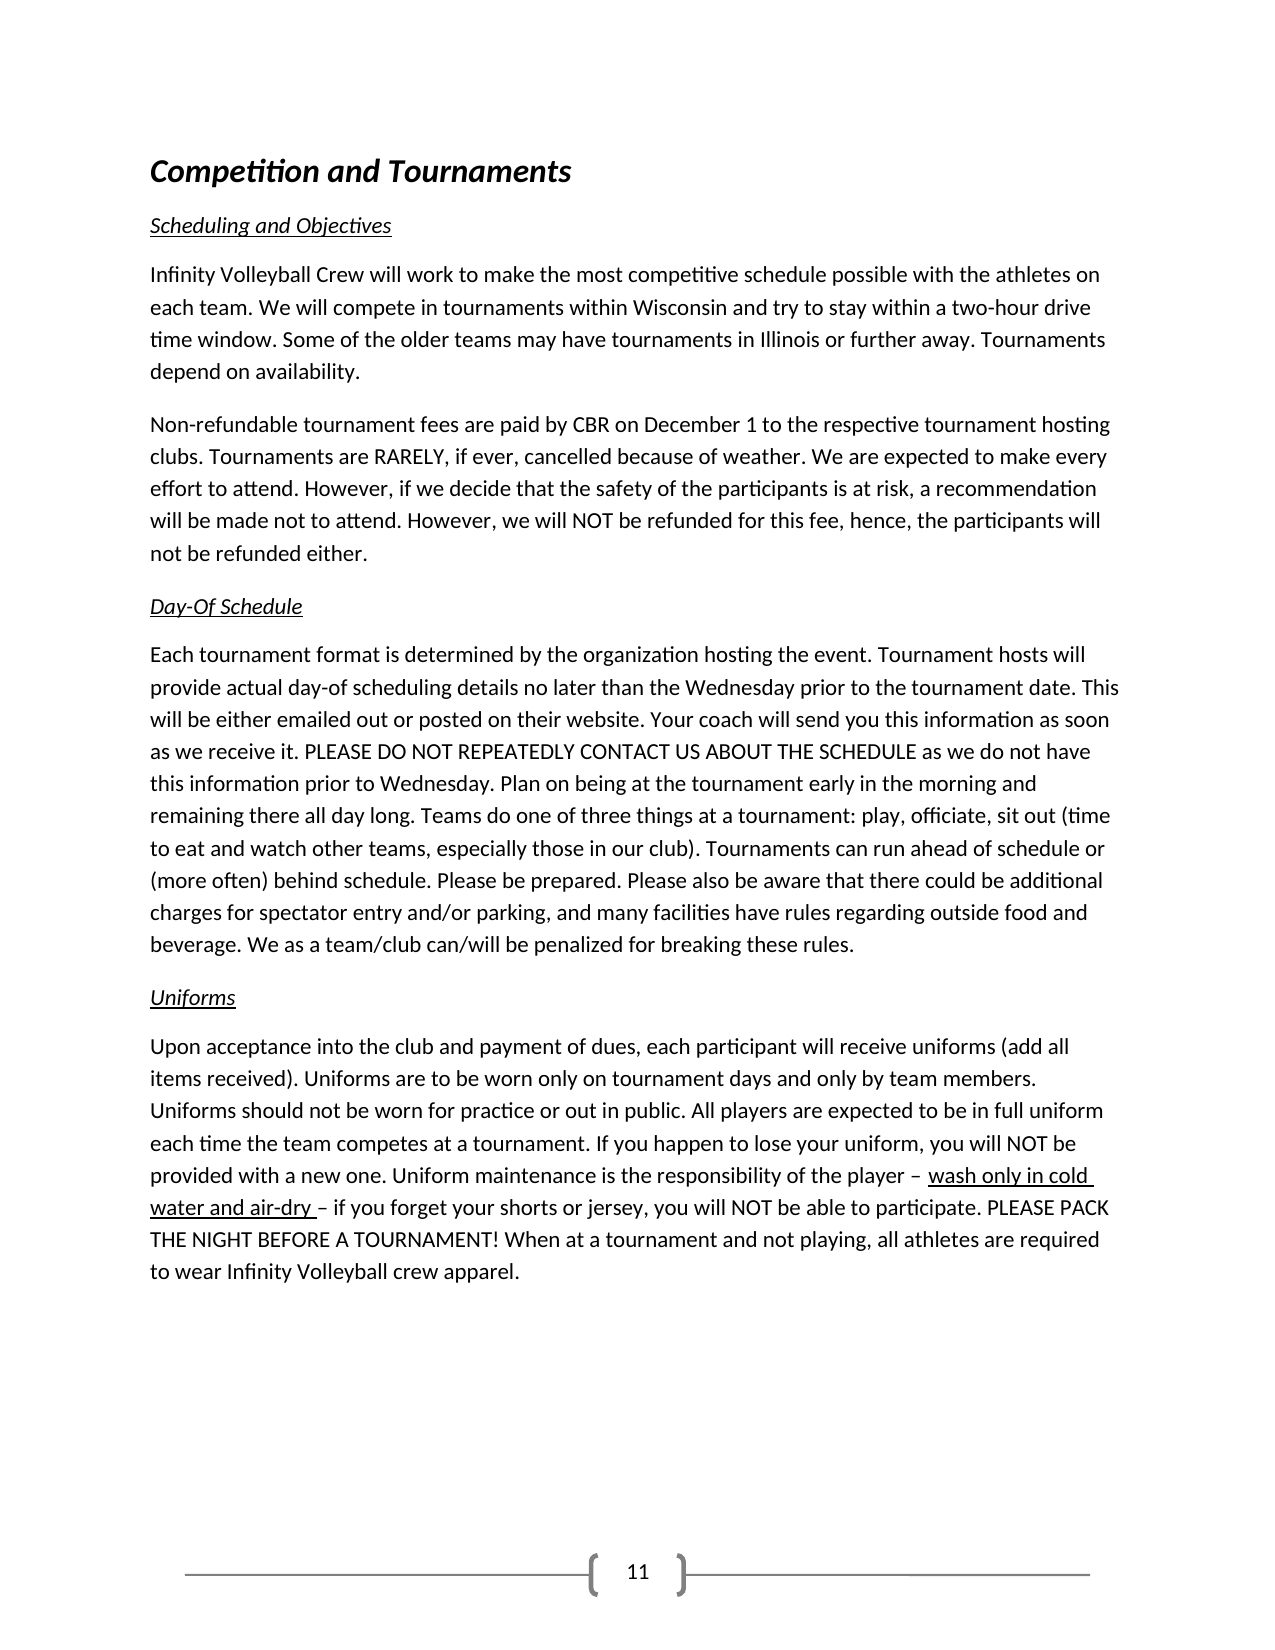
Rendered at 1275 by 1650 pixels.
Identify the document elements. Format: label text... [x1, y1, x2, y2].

text Scheduling and Objectives [150, 212, 1125, 239]
text Competition and Tournaments [150, 150, 1125, 191]
text Each tournament format is determined by the organization hosting the event. Tournament hosts will provide actual day-of scheduling details no later than the Wednesday prior to the tournament date. This will be either emailed out or posted on their website. Your coach will send you this information as soon as we receive it. PLEASE DO NOT REPEATEDLY CONTACT US ABOUT THE SCHEDULE as we do not have this information prior to Wednesday. Plan on being at the tournament early in the morning and remaining there all day long. Teams do one of three things at a tournament: play, officiate, sit out (time to eat and watch other teams, especially those in our club). Tournaments can run ahead of schedule or (more often) behind schedule. Please be prepared. Please also be aware that there could be additional charges for spectator entry and/or parking, and many facilities have rules regarding outside food and beverage. We as a team/club can/will be penalized for breaking these rules. [150, 641, 1125, 958]
text Infinity Volleyball Crew will work to make the most competitive schedule possible with the athletes on each team. We will compete in tournaments within Wisconsin and try to stay within a two-hour drive time window. Some of the older teams may have tournaments in Illinois or further away. Tournaments depend on availability. [150, 260, 1125, 385]
text Day-Of Schedule [150, 592, 1125, 620]
text Upon acceptance into the club and payment of dues, each participant will receive uniforms (add all items received). Uniforms are to be worn only on tournament days and only by team members. Uniforms should not be worn for practice or out in public. All players are expected to be in full uniform each time the team competes at a tournament. If you happen to lose your uniform, you will NOT be provided with a new one. Uniform maintenance is the responsibility of the player – wash only in cold water and air-dry – if you forget your shorts or jersey, you will NOT be able to participate. PLEASE PACK THE NIGHT BEFORE A TOURNAMENT! When at a tournament and not playing, all athletes are required to wear Infinity Volleyball crew apparel. [150, 1032, 1125, 1286]
text Uniforms [150, 983, 1125, 1011]
text Non-refundable tournament fees are paid by CBR on December 1 to the respective tournament hosting clubs. Tournaments are RARELY, if ever, cancelled because of weather. We are expected to make every effort to attend. However, if we decide that the safety of the participants is at risk, a recommendation will be made not to attend. However, we will NOT be refunded for this fee, hence, the participants will not be refunded either. [150, 410, 1125, 567]
